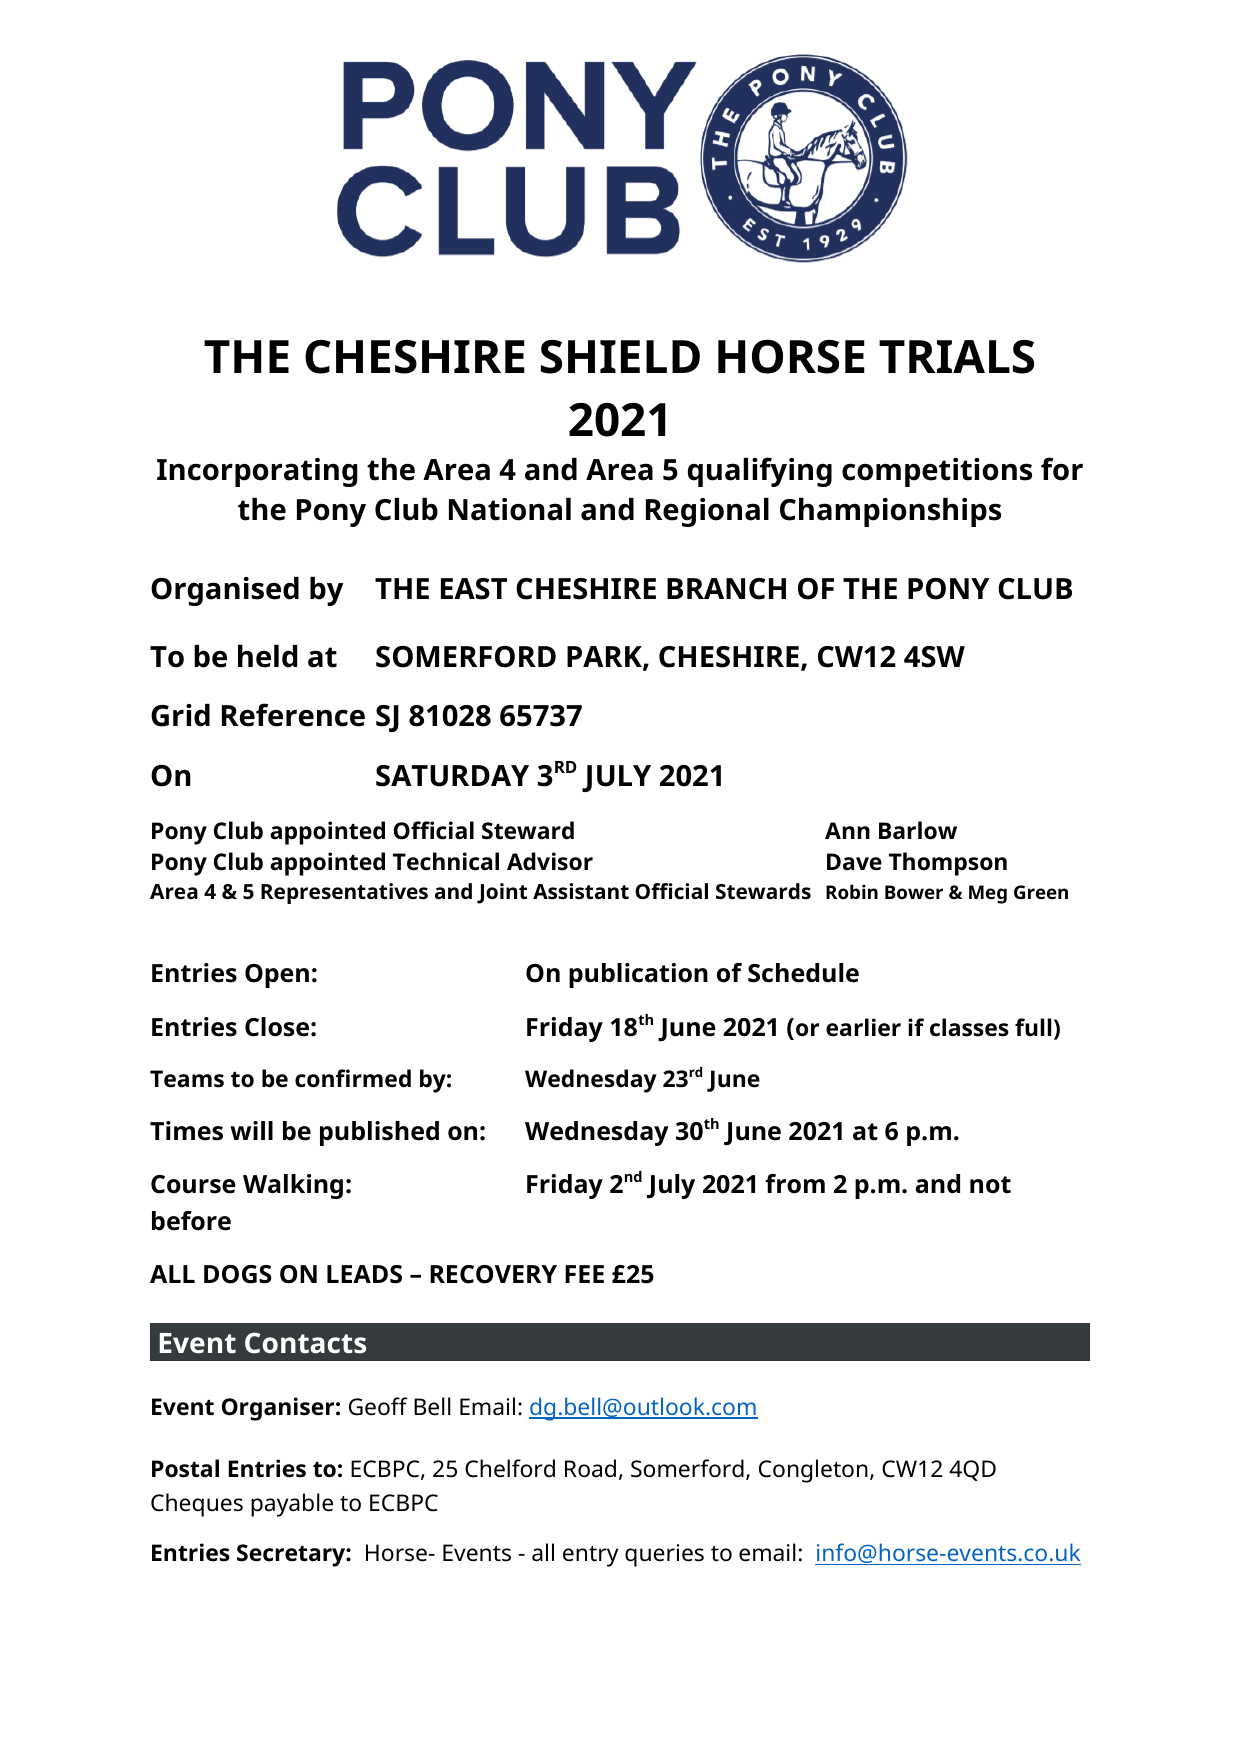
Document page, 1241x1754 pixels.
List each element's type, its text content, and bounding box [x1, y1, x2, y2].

text Entries Secretary: Horse- Events - all entry queries to email: info@horse-events.co.uk [150, 1537, 1090, 1598]
text Pony Club appointed Official Steward Ann Barlow [150, 815, 1090, 846]
text Teams to be confirmed by: Wednesday 23rd June [150, 1063, 1090, 1094]
text Organised by THE EAST CHESHIRE BRANCH OF THE PONY CLUB [150, 568, 1090, 608]
text Entries Close: Friday 18th June 2021 (or earlier if classes full) [150, 1009, 1090, 1043]
text Pony Club appointed Technical Advisor Dave Thompson [150, 846, 1090, 877]
text To be held at SOMERFORD PARK, CHESHIRE, CW12 4SW [150, 636, 1090, 676]
text Grid Reference SJ 81028 65737 [150, 696, 1090, 735]
text Entries Open: On publication of Schedule [150, 956, 1090, 990]
text Area 4 & 5 Representatives and Joint Assistant Official Stewards Robin Bower & Meg Green [150, 877, 1090, 906]
text Course Walking: Friday 2nd July 2021 from 2 p.m. and not before [150, 1167, 1090, 1238]
text Event Contacts [150, 1323, 1090, 1361]
text THE CHESHIRE SHIELD HORSE TRIALS 2021 [150, 325, 1090, 449]
text ALL DOGS ON LEADS – RECOVERY FEE £25 [150, 1257, 1090, 1291]
text Postal Entries to: ECBPC, 25 Chelford Road, Somerford, Congleton, CW12 4QD Cheques payable to ECBPC [150, 1453, 1090, 1518]
picture [326, 46, 925, 276]
text Incorporating the Area 4 and Area 5 qualifying competitions for the Pony Club National and Regional Championships [150, 449, 1090, 529]
text Times will be published on: Wednesday 30th June 2021 at 6 p.m. [150, 1113, 1090, 1147]
text Event Organiser: Geoff Bell Email: dg.bell@outlook.com [150, 1390, 1090, 1422]
text On SATURDAY 3RD JULY 2021 [150, 755, 1090, 795]
